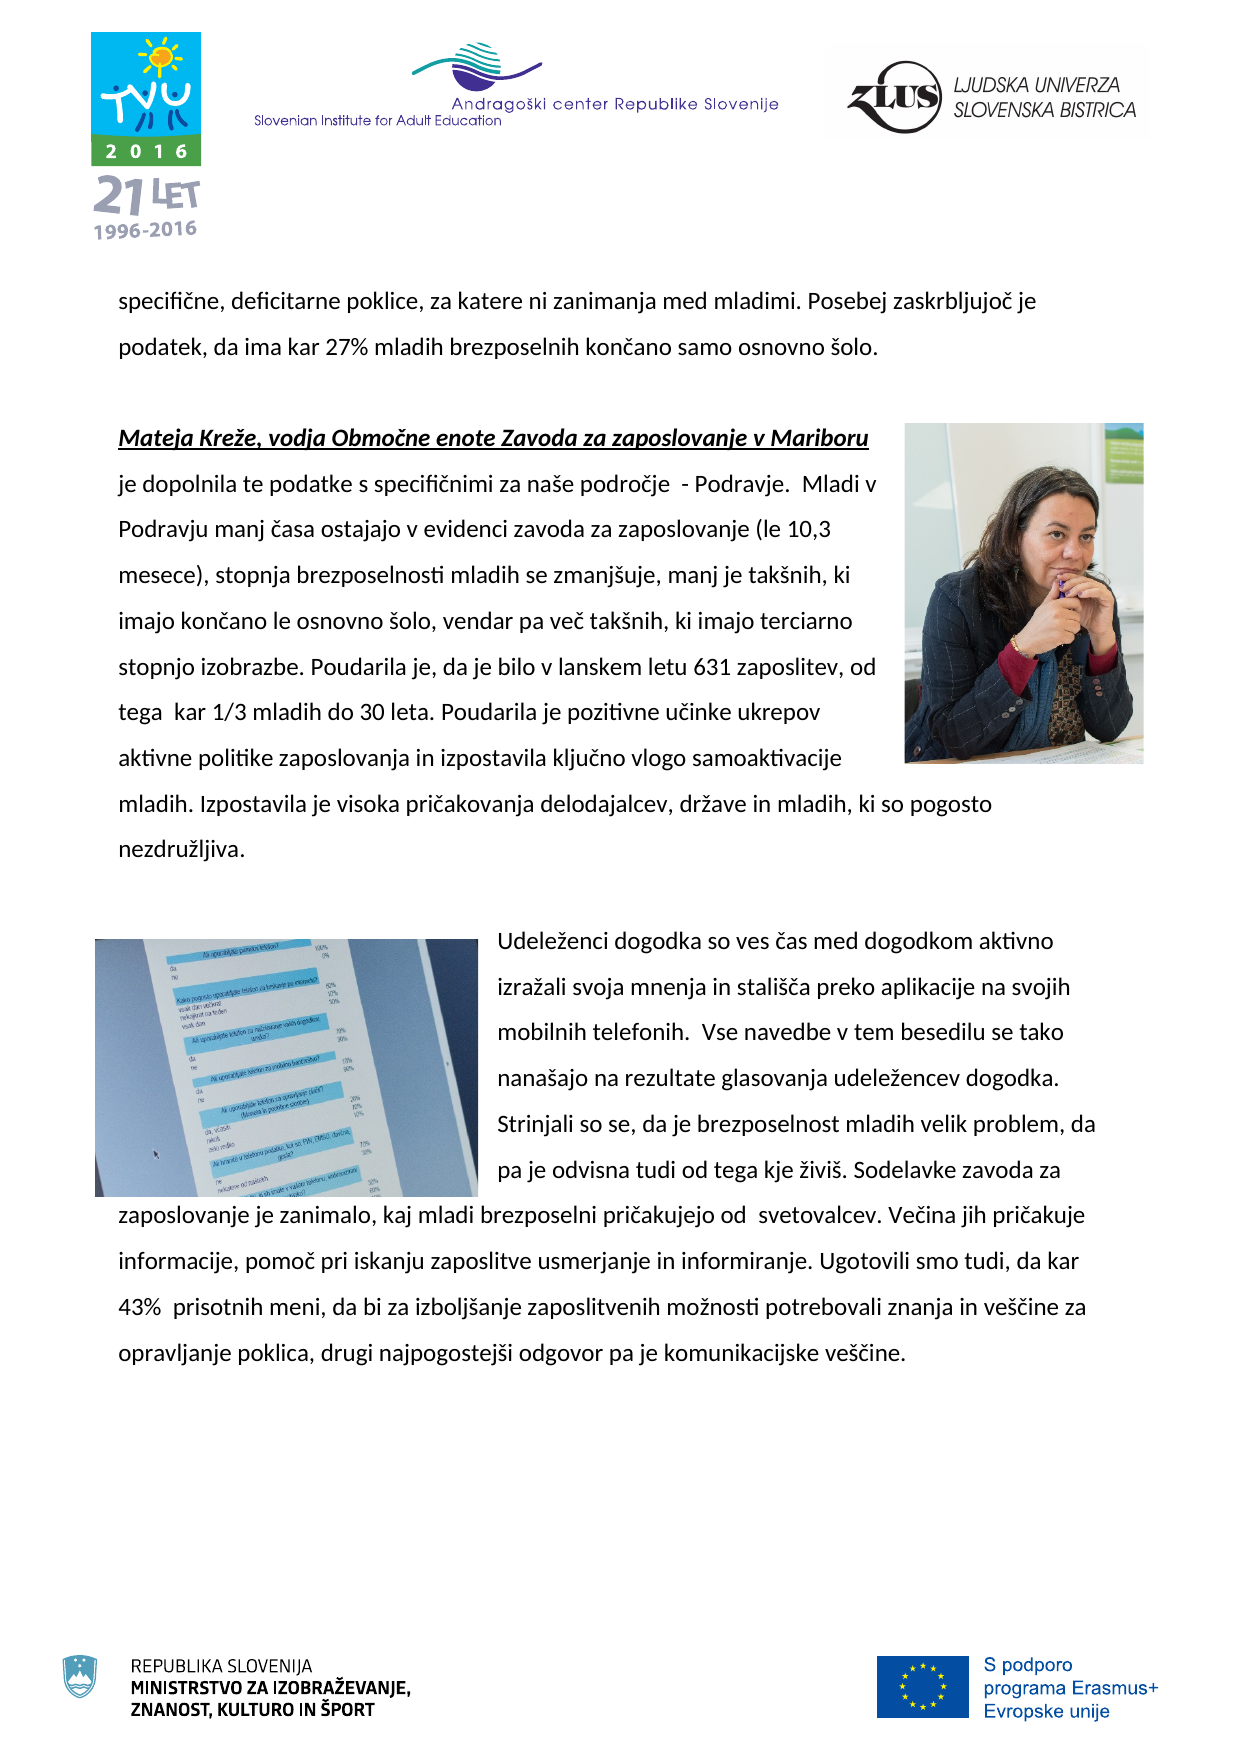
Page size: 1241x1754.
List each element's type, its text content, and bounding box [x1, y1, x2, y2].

text Mateja Kreže, vodja Območne enote Zavoda za zaposlovanje v Mariboru je dopolnila te podatke s specifičnimi za naše področje - Podravje. Mladi v Podravju manj časa ostajajo v evidenci zavoda za zaposlovanje (le 10,3 mesece), stopnja brezposelnosti mladih se zmanjšuje, manj je takšnih, ki imajo končano le osnovno šolo, vendar pa več takšnih, ki imajo terciarno stopnjo izobrazbe. Poudarila je, da je bilo v lanskem letu 631 zaposlitev, od tega kar 1/3 mladih do 30 leta. Poudarila je pozitivne učinke ukrepov aktivne politike zaposlovanja in izpostavila ključno vlogo samoaktivacije mladih. Izpostavila je visoka pričakovanja delodajalcev, države in mladih, ki so pogosto nezdružljiva. [118, 422, 1122, 864]
text specifične, deficitarne poklice, za katere ni zanimanja med mladimi. Posebej zaskrbljujoč je podatek, da ima kar 27% mladih brezposelnih končano samo osnovno šolo. [118, 285, 1122, 361]
picture [825, 42, 1150, 140]
picture [903, 423, 1144, 762]
text Udeleženci dogodka so ves čas med dogodkom aktivno izražali svoja mnenja in stališča preko aplikacije na svojih mobilnih telefonih. Vse navedbe v tem besedilu se tako nanašajo na rezultate glasovanja udeležencev dogodka. Strinjali so se, da je brezposelnost mladih velik problem, da pa je odvisna tudi od tega kje živiš. Sodelavke zavoda za zaposlovanje je zanimalo, kaj mladi brezposelni pričakujejo od svetovalcev. Večina jih pričakuje informacije, pomoč pri iskanju zaposlitve usmerjanje in informiranje. Ugotovili smo tudi, da kar 43% prisotnih meni, da bi za izboljšanje zaposlitvenih možnosti potrebovali znanja in veščine za opravljanje poklica, drugi najpogostejši odgovor pa je komunikacijske veščine. [118, 925, 1122, 1367]
picture [93, 939, 479, 1196]
